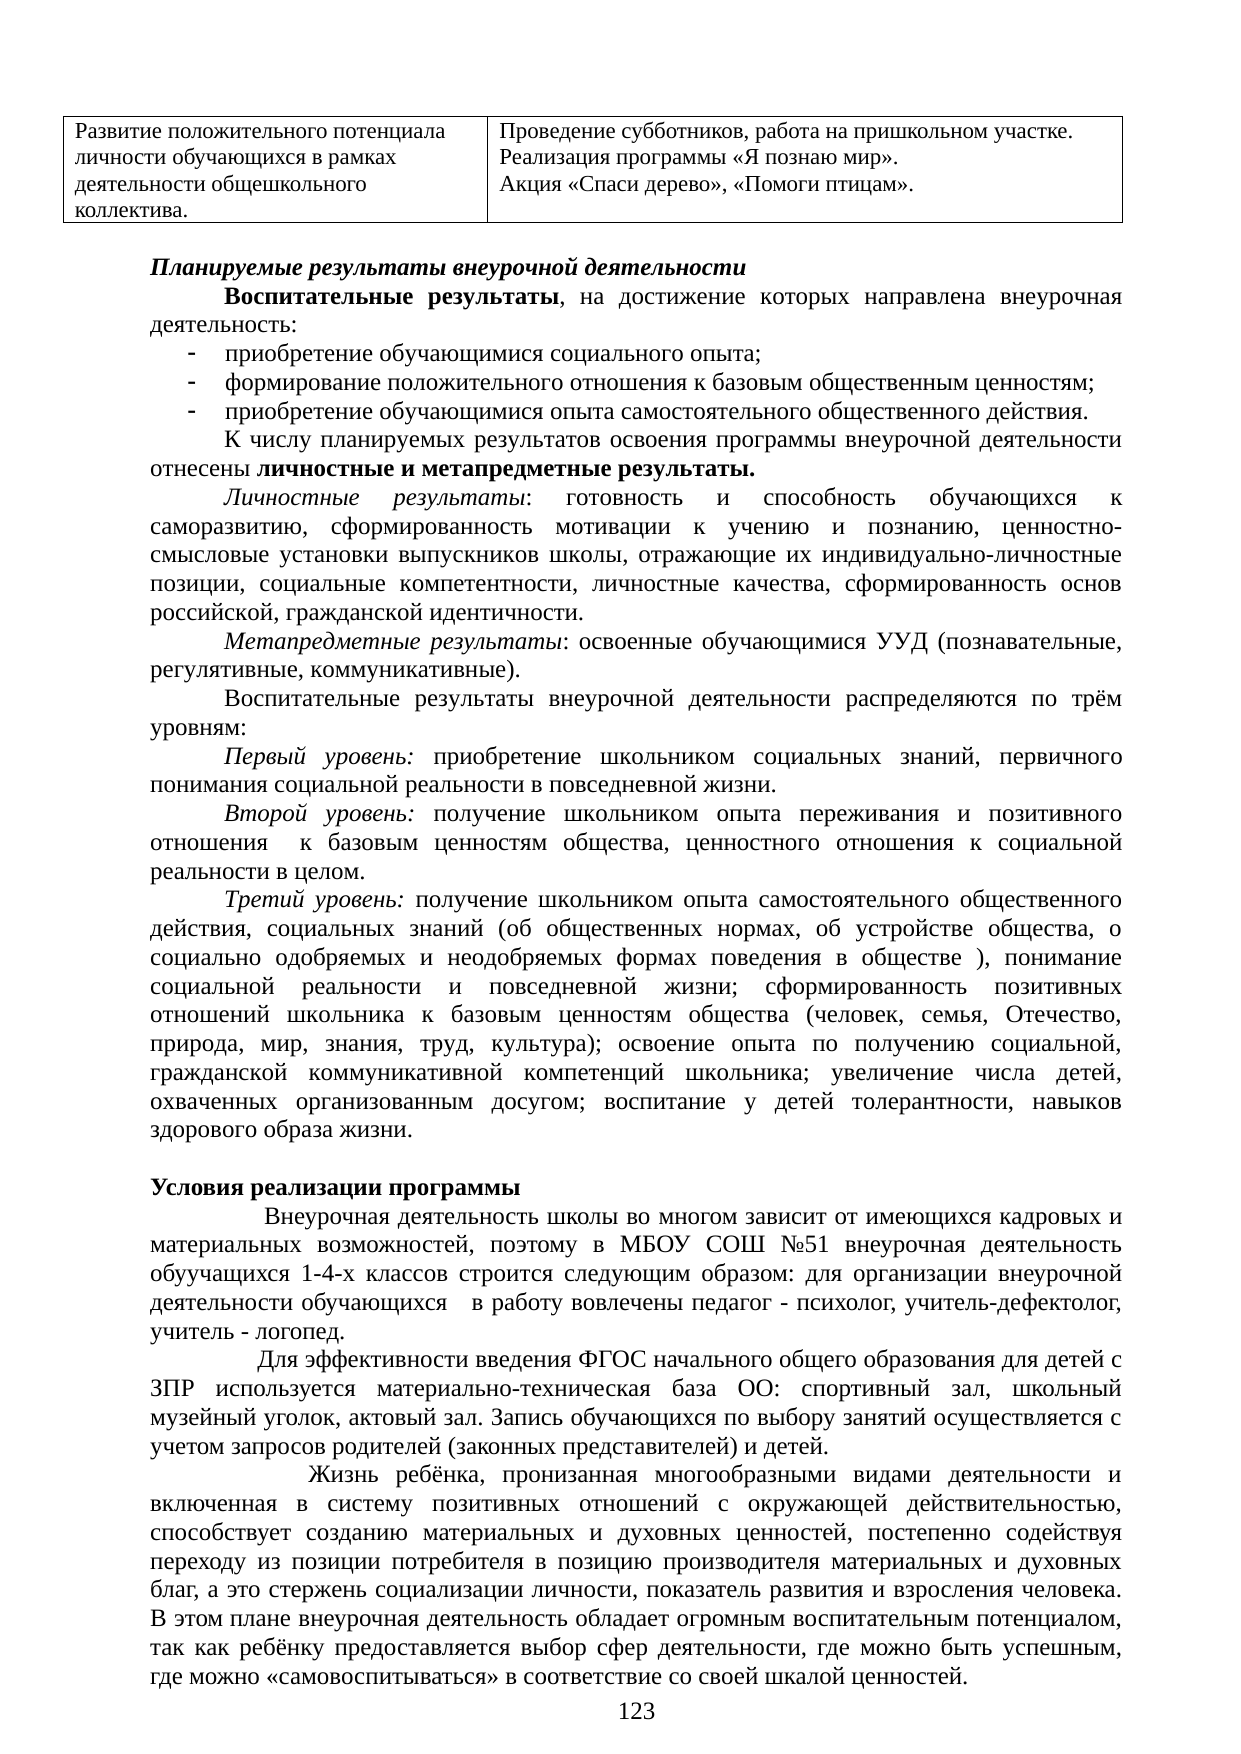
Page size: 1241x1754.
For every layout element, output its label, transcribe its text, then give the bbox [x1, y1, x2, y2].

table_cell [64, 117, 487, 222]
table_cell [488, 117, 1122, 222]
text Условия реализации программы [150, 1172, 1123, 1201]
text Воспитательные результаты внеурочной деятельности распределяются по трём уровням: [150, 683, 1123, 741]
text Планируемые результаты внеурочной деятельности [150, 252, 1123, 281]
list формирование положительного отношения к базовым общественным ценностям; [187, 367, 1123, 396]
text Для эффективности введения ФГОС начального общего образования для детей с ЗПР используется материально-техническая база ОО: спортивный зал, школьный музейный уголок, актовый зал. Запись обучающихся по выбору занятий осуществляется с учетом запросов родителей (законных представителей) и детей. [150, 1344, 1123, 1459]
text Жизнь ребёнка, пронизанная многообразными видами деятельности и включенная в систему позитивных отношений с окружающей действительностью, способствует созданию материальных и духовных ценностей, постепенно содействуя переходу из позиции потребителя в позицию производителя материальных и духовных благ, а это стержень социализации личности, показатель развития и взросления человека. В этом плане внеурочная деятельность обладает огромным воспитательным потенциалом, так как ребёнку предоставляется выбор сфер деятельности, где можно быть успешным, где можно «самовоспитываться» в соответствие со своей шкалой ценностей. [150, 1459, 1123, 1689]
text Первый уровень: приобретение школьником социальных знаний, первичного понимания социальной реальности в повседневной жизни. [150, 741, 1123, 798]
list приобретение обучающимися опыта самостоятельного общественного действия. [187, 396, 1123, 424]
text Воспитательные результаты, на достижение которых направлена внеурочная деятельность: [150, 281, 1123, 338]
text Метапредметные результаты: освоенные обучающимися УУД (познавательные, регулятивные, коммуникативные). [150, 626, 1123, 683]
text Третий уровень: получение школьником опыта самостоятельного общественного действия, социальных знаний (об общественных нормах, об устройстве общества, о социально одобряемых и неодобряемых формах поведения в обществе ), понимание социальной реальности и повседневной жизни; сформированность позитивных отношений школьника к базовым ценностям общества (человек, семья, Отечество, природа, мир, знания, труд, культура); освоение опыта по получению социальной, гражданской коммуникативной компетенций школьника; увеличение числа детей, охваченных организованным досугом; воспитание у детей толерантности, навыков здорового образа жизни. [150, 884, 1123, 1143]
text К числу планируемых результатов освоения программы внеурочной деятельности отнесены личностные и метапредметные результаты. [150, 424, 1123, 482]
list приобретение обучающимися социального опыта; [187, 338, 1123, 367]
text Личностные результаты: готовность и способность обучающихся к саморазвитию, сформированность мотивации к учению и познанию, ценностно-смысловые установки выпускников школы, отражающие их индивидуально-личностные позиции, социальные компетентности, личностные качества, сформированность основ российской, гражданской идентичности. [150, 482, 1123, 626]
text Внеурочная деятельность школы во многом зависит от имеющихся кадровых и материальных возможностей, поэтому в МБОУ СОШ №51 внеурочная деятельность обуучащихся 1-4-х классов строится следующим образом: для организации внеурочной деятельности обучающихся в работу вовлечены педагог - психолог, учитель-дефектолог, учитель - логопед. [150, 1201, 1123, 1344]
text Второй уровень: получение школьником опыта переживания и позитивного отношения к базовым ценностям общества, ценностного отношения к социальной реальности в целом. [150, 798, 1123, 884]
